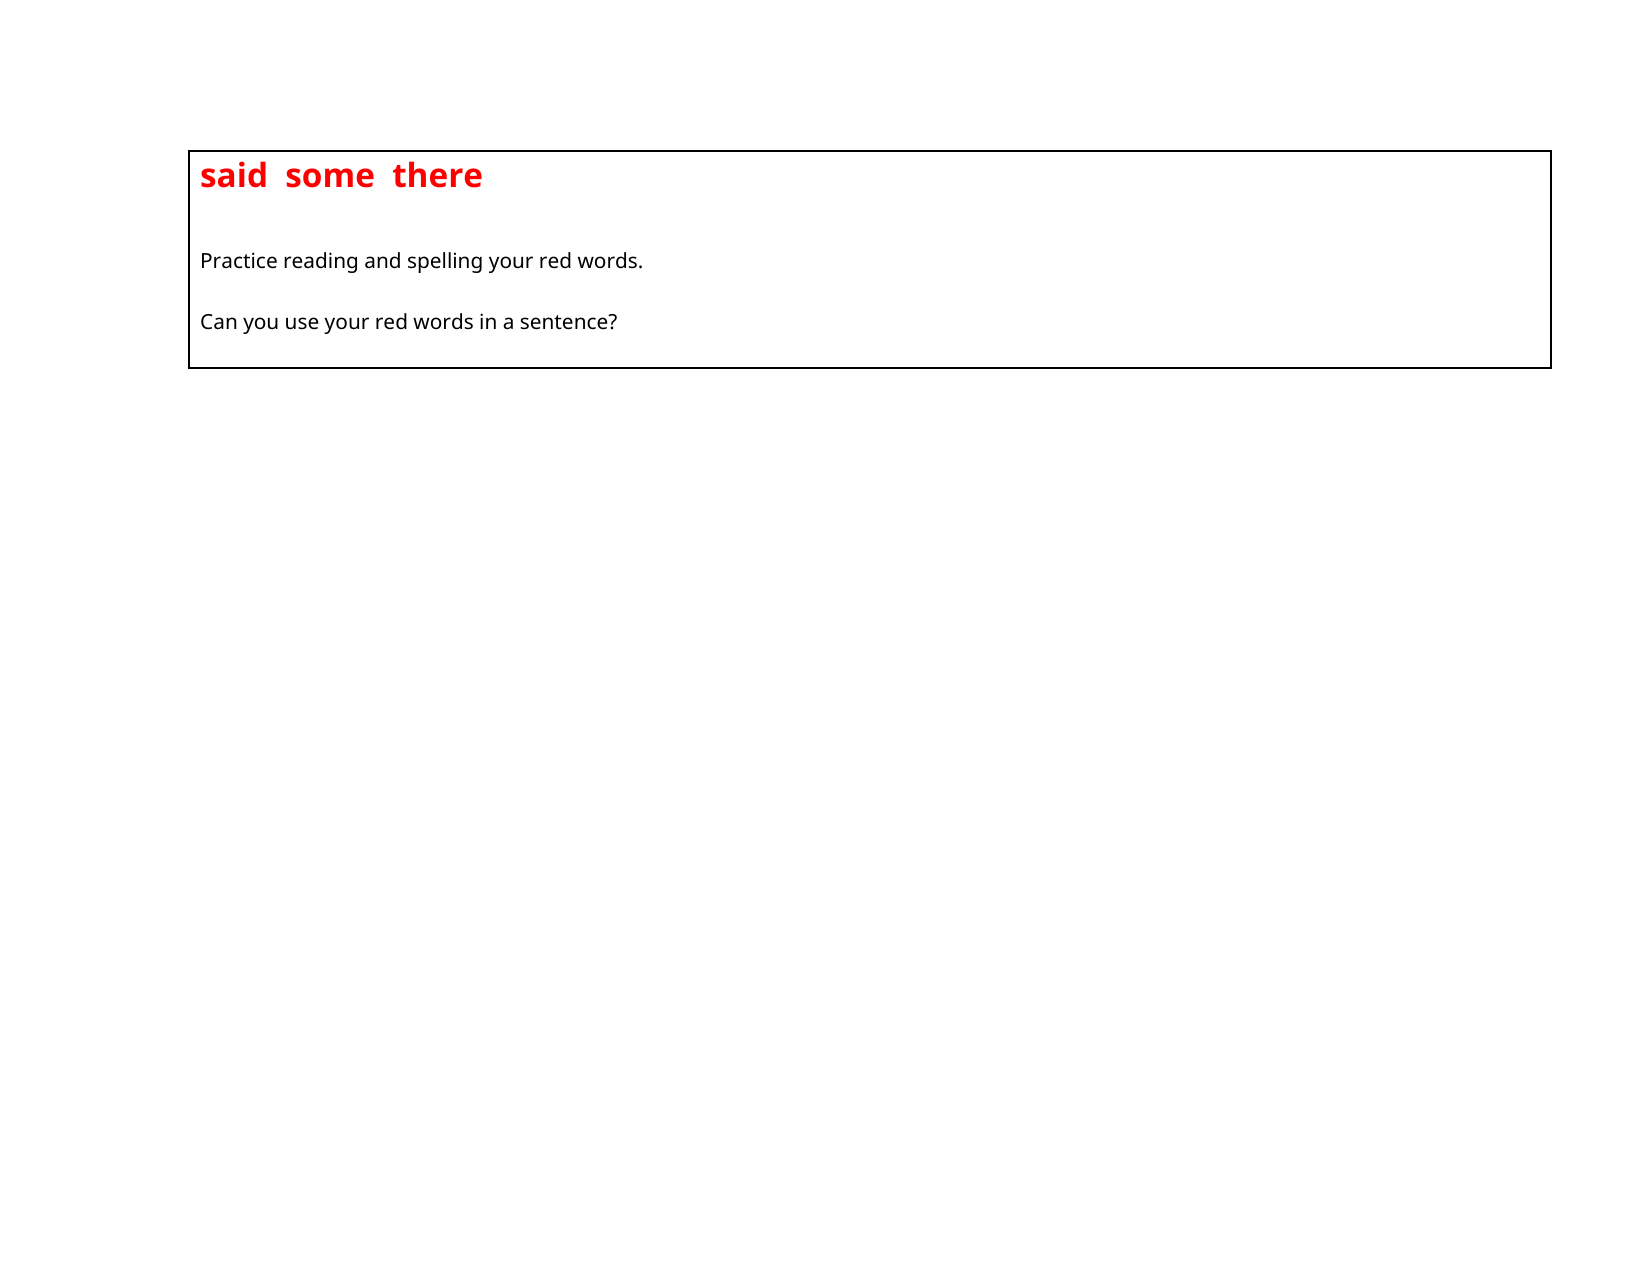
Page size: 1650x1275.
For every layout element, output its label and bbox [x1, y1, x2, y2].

table_cell [190, 152, 1550, 367]
